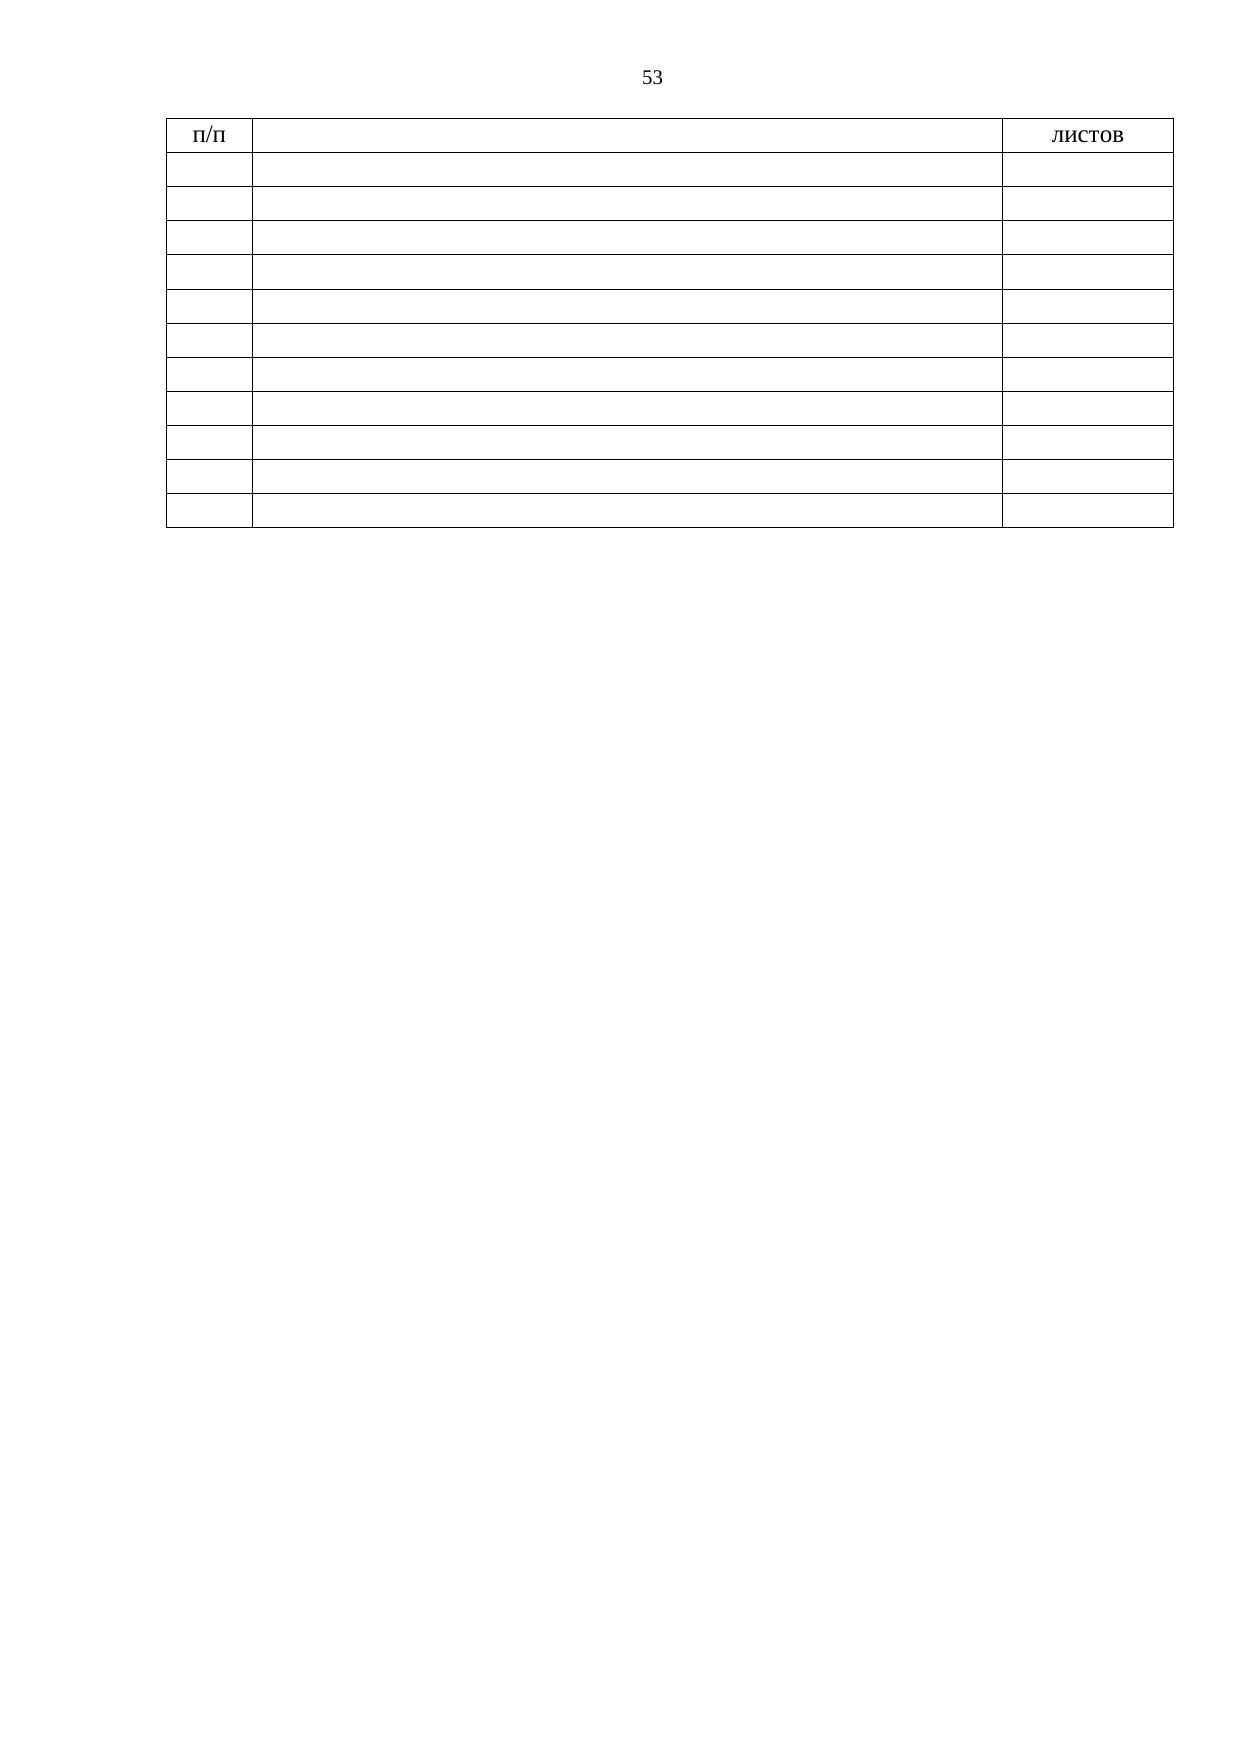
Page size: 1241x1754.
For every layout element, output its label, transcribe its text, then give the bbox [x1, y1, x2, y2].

table_cell [1003, 187, 1173, 220]
table_cell [1003, 324, 1173, 357]
table_cell [1003, 494, 1173, 527]
table_cell [253, 358, 1002, 391]
table_cell [1003, 255, 1173, 288]
table_cell [1003, 460, 1173, 493]
table_cell [253, 426, 1002, 459]
table_cell [253, 494, 1002, 527]
table_cell [253, 221, 1002, 254]
table_cell [1003, 392, 1173, 425]
table_cell [167, 221, 252, 254]
table_cell [1003, 358, 1173, 391]
table_cell [167, 460, 252, 493]
table_cell [167, 153, 252, 186]
table_cell [1003, 426, 1173, 459]
table_cell [253, 153, 1002, 186]
table_cell [167, 324, 252, 357]
table_cell [167, 187, 252, 220]
table_cell [167, 255, 252, 288]
table_cell [253, 392, 1002, 425]
table_cell [167, 358, 252, 391]
table_cell [1003, 290, 1173, 322]
table_cell [1003, 221, 1173, 254]
table_cell [167, 426, 252, 459]
table_header № п/п [167, 119, 252, 152]
table_cell [253, 187, 1002, 220]
table_cell [253, 255, 1002, 288]
table_header Количество листов [1003, 119, 1173, 152]
table_cell [1003, 153, 1173, 186]
table_cell [167, 392, 252, 425]
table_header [253, 119, 1002, 152]
table_cell [253, 460, 1002, 493]
table_cell [253, 290, 1002, 322]
table_cell [253, 324, 1002, 357]
table_cell [167, 494, 252, 527]
table_cell [167, 290, 252, 322]
